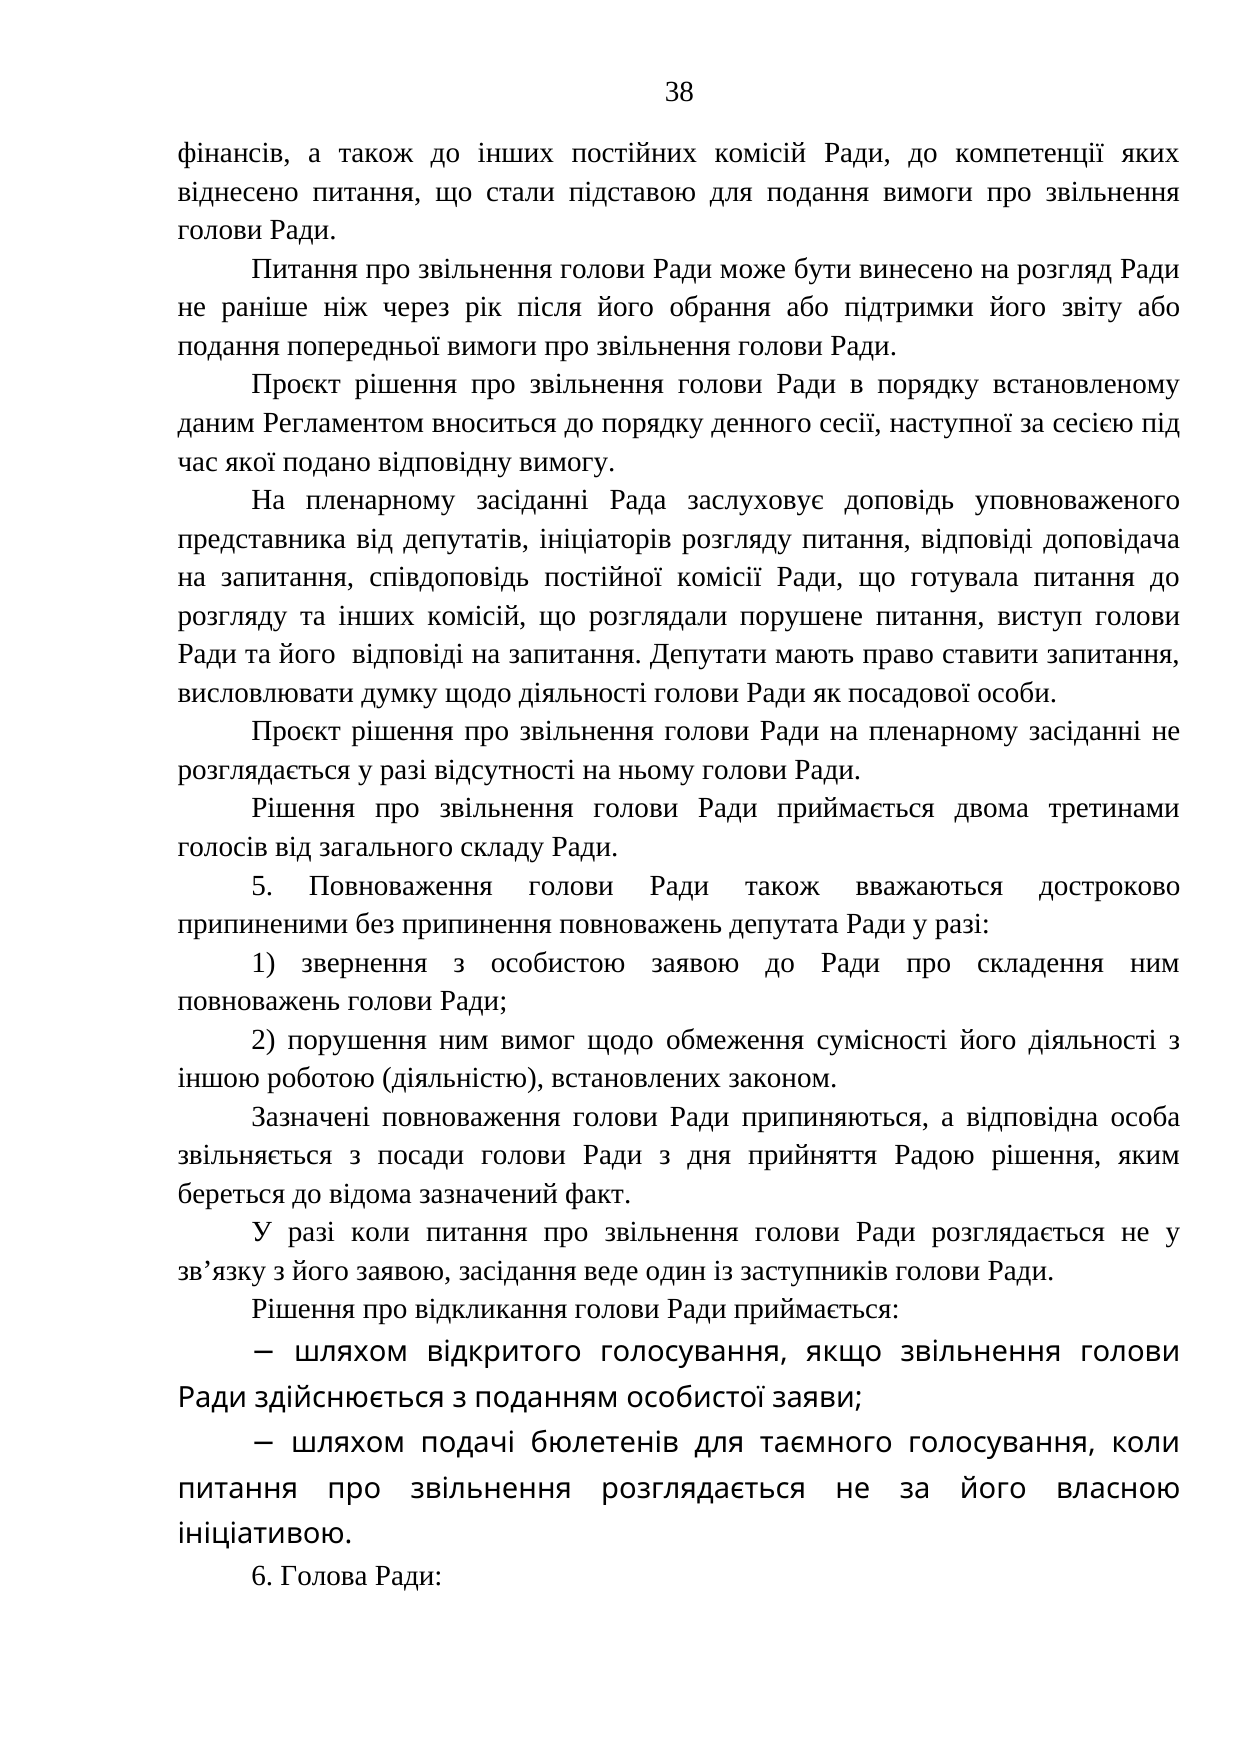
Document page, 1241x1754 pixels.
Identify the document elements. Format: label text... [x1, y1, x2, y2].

text У разі коли питання про звільнення голови Ради розглядається не у зв’язку з його заявою, засідання веде один із заступників голови Ради. [177, 1214, 1181, 1287]
text Зазначені повноваження голови Ради припиняються, а відповідна особа звільняється з посади голови Ради з дня прийняття Радою рішення, яким береться до відома зазначений факт. [177, 1099, 1181, 1209]
text 6. Голова Ради: [177, 1558, 1181, 1592]
text Рішення про звільнення голови Ради приймається двома третинами голосів від загального складу Ради. [177, 791, 1181, 863]
text Проєкт рішення про звільнення голови Ради в порядку встановленому даним Регламентом вноситься до порядку денного сесії, наступної за сесією під час якої подано відповідну вимогу. [177, 367, 1181, 477]
text 2) порушення ним вимог щодо обмеження сумісності його діяльності з іншою роботою (діяльністю), встановлених законом. [177, 1022, 1181, 1094]
text − шляхом відкритого голосування, якщо звільнення голови Ради здійснюється з поданням особистої заяви; [177, 1330, 1181, 1416]
text Рішення про відкликання голови Ради приймається: [177, 1292, 1181, 1325]
text На пленарному засіданні Рада заслуховує доповідь уповноваженого представника від депутатів, ініціаторів розгляду питання, відповіді доповідача на запитання, співдоповідь постійної комісії Ради, що готувала питання до розгляду та інших комісій, що розглядали порушене питання, виступ голови Ради та його відповіді на запитання. Депутати мають право ставити запитання, висловлювати думку щодо діяльності голови Ради як посадової особи. [177, 482, 1181, 708]
text 5. Повноваження голови Ради також вважаються достроково припиненими без припинення повноважень депутата Ради у разі: [177, 868, 1181, 940]
text − шляхом подачі бюлетенів для таємного голосування, коли питання про звільнення розглядається не за його власною ініціативою. [177, 1421, 1181, 1552]
text 1) звернення з особистою заявою до Ради про складення ним повноважень голови Ради; [177, 945, 1181, 1017]
text Питання про звільнення голови Ради може бути винесено на розгляд Ради не раніше ніж через рік після його обрання або підтримки його звіту або подання попередньої вимоги про звільнення голови Ради. [177, 251, 1181, 362]
text Проєкт рішення про звільнення голови Ради на пленарному засіданні не розглядається у разі відсутності на ньому голови Ради. [177, 713, 1181, 786]
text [177, 135, 1181, 246]
